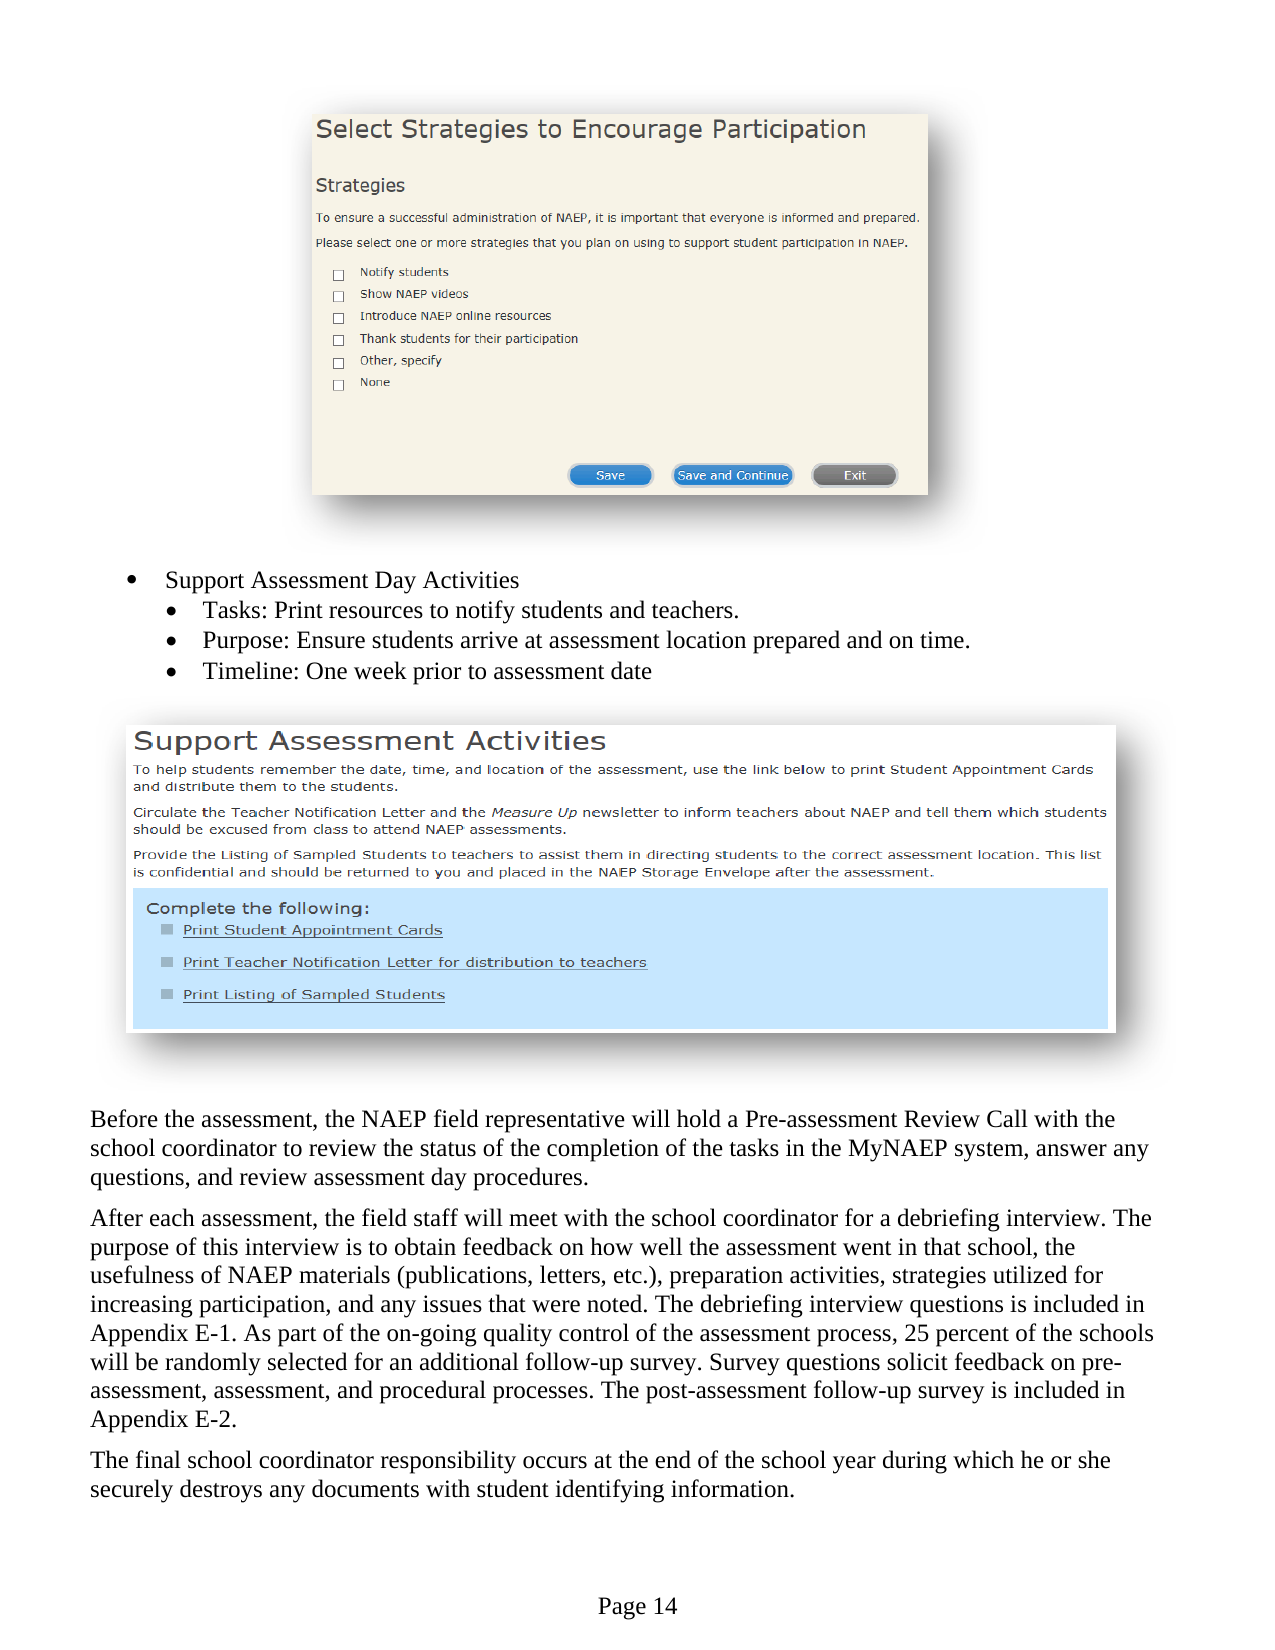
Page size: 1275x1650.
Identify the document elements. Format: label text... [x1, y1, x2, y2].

picture [312, 114, 928, 495]
list Timeline: One week prior to assessment date [165, 655, 1185, 685]
list Support Assessment Day Activities [127, 565, 1185, 594]
text Before the assessment, the NAEP field representative will hold a Pre-assessment Review Call with the school coordinator to review the status of the completion of the tasks in the MyNAEP system, answer any questions, and review assessment day procedures. [90, 1104, 1185, 1191]
list Purpose: Ensure students arrive at assessment location prepared and on time. [165, 624, 1185, 655]
list Tasks: Print resources to notify students and teachers. [165, 594, 1185, 624]
picture [126, 725, 1116, 1033]
text The final school coordinator responsibility occurs at the end of the school year during which he or she securely destroys any documents with student identifying information. [90, 1446, 1185, 1503]
text After each assessment, the field staff will meet with the school coordinator for a debriefing interview. The purpose of this interview is to obtain feedback on how well the assessment went in that school, the usefulness of NAEP materials (publications, letters, etc.), preparation activities, strategies utilized for increasing participation, and any issues that were noted. The debriefing interview questions is included in Appendix E-1. As part of the on-going quality control of the assessment process, 25 percent of the schools will be randomly selected for an additional follow-up survey. Survey questions solicit feedback on pre-assessment, assessment, and procedural processes. The post-assessment follow-up survey is included in Appendix E-2. [90, 1203, 1185, 1433]
